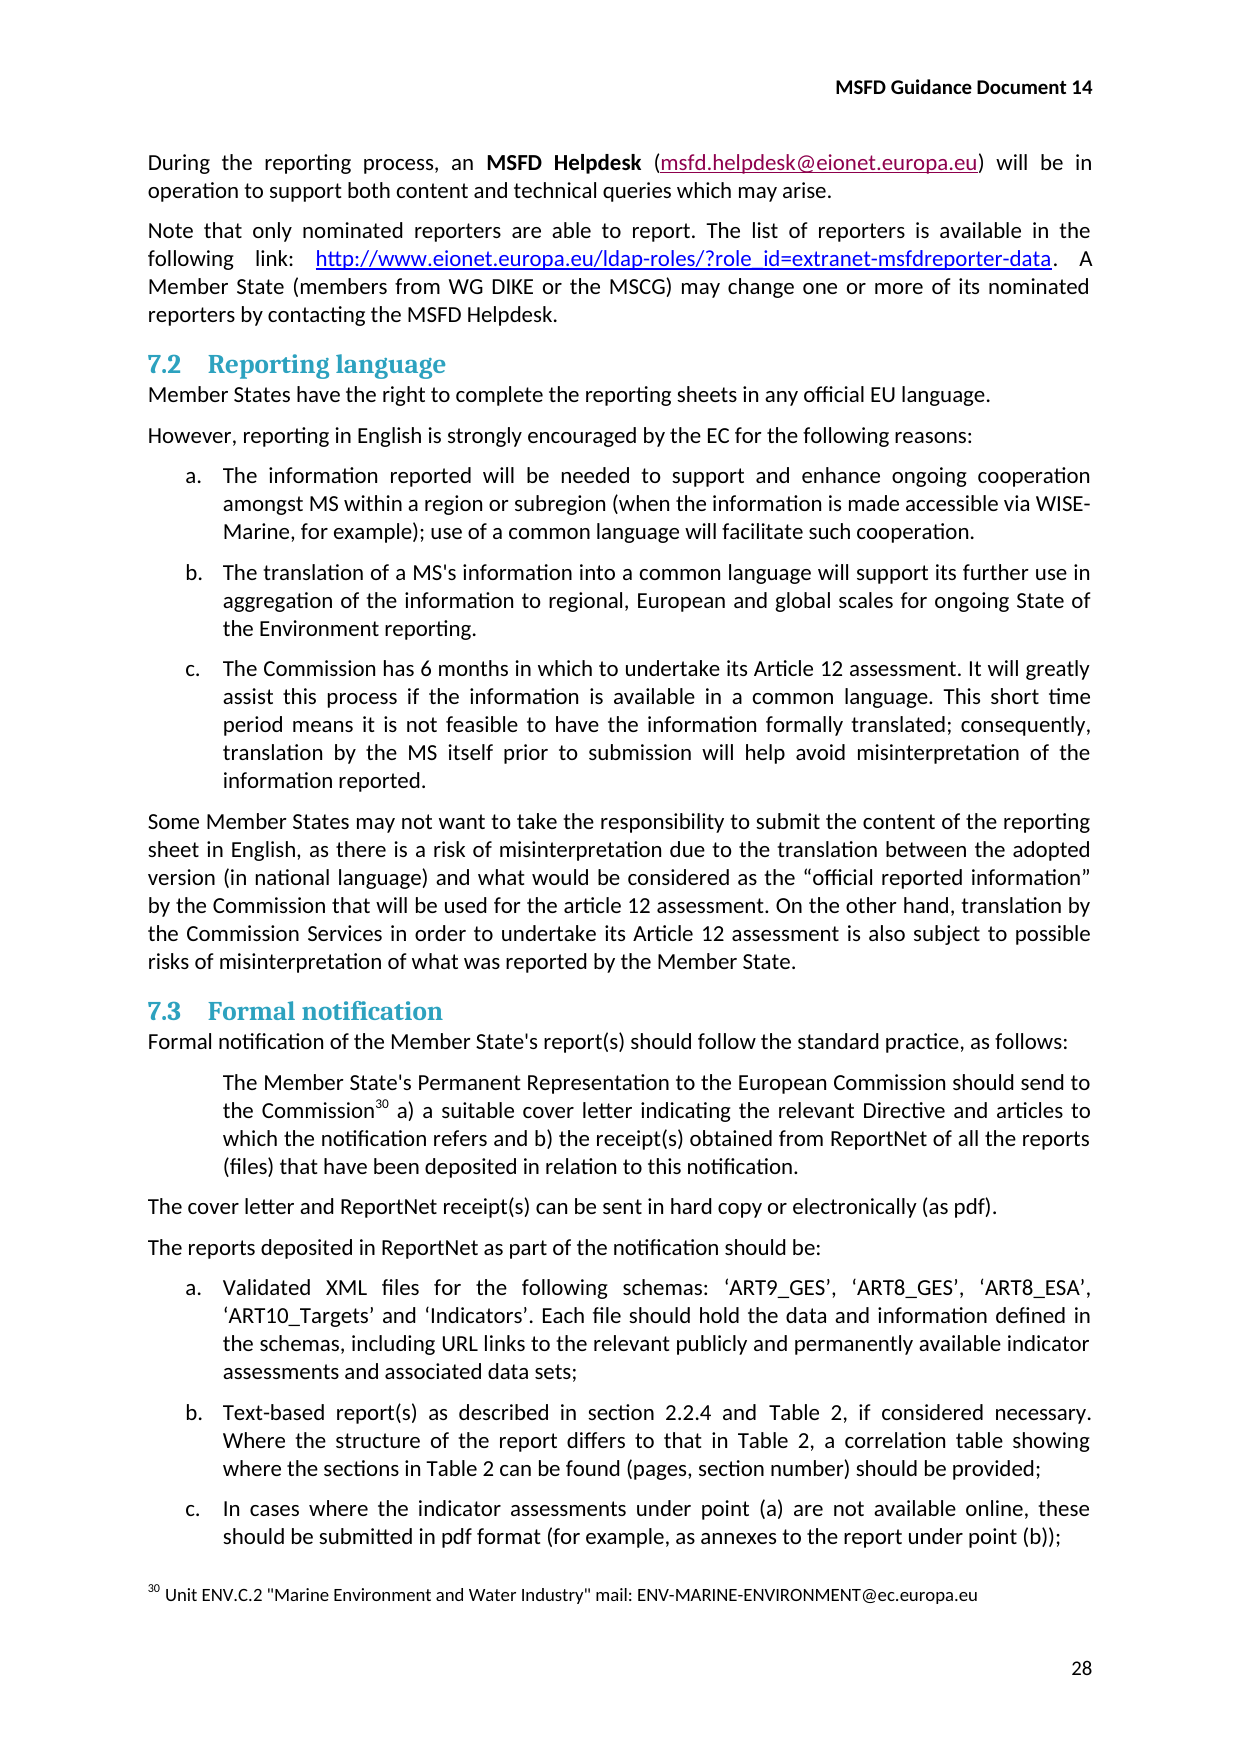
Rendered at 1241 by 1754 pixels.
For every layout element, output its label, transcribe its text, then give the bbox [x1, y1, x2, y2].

text Note that only nominated reporters are able to report. The list of reporters is available in the following link: http://www.eionet.europa.eu/ldap-roles/?role_id=extranet-msfdreporter-data. A Member State (members from WG DIKE or the MSCG) may change one or more of its nominated reporters by contacting the MSFD Helpdesk. [148, 216, 1092, 328]
list The translation of a MS's information into a common language will support its further use in aggregation of the information to regional, European and global scales for ongoing State of the Environment reporting. [185, 558, 1092, 642]
subtitle Reporting language [148, 349, 1092, 380]
text During the reporting process, an MSFD Helpdesk (msfd.helpdesk@eionet.europa.eu) will be in operation to support both content and technical queries which may arise. [148, 148, 1092, 204]
text Member States have the right to complete the reporting sheets in any official EU language. [148, 380, 1092, 408]
subtitle Formal notification [148, 996, 1092, 1027]
list In cases where the indicator assessments under point (a) are not available online, these should be submitted in pdf format (for example, as annexes to the report under point (b)); [185, 1494, 1092, 1551]
text However, reporting in English is strongly encouraged by the EC for the following reasons: [148, 421, 1092, 449]
text The Member State's Permanent Representation to the European Commission should send to the Commission a) a suitable cover letter indicating the relevant Directive and articles to which the notification refers and b) the receipt(s) obtained from ReportNet of all the reports (files) that have been deposited in relation to this notification. [223, 1068, 1092, 1180]
list Validated XML files for the following schemas: ‘ART9_GES’, ‘ART8_GES’, ‘ART8_ESA’, ‘ART10_Targets’ and ‘Indicators’. Each file should hold the data and information defined in the schemas, including URL links to the relevant publicly and permanently available indicator assessments and associated data sets; [185, 1273, 1092, 1385]
list Text-based report(s) as described in section 2.2.4 and Table 2, if considered necessary. Where the structure of the report differs to that in Table 2, a correlation table showing where the sections in Table 2 can be found (pages, section number) should be provided; [185, 1398, 1092, 1482]
text Formal notification of the Member State's report(s) should follow the standard practice, as follows: [148, 1027, 1092, 1055]
list The Commission has 6 months in which to undertake its Article 12 assessment. It will greatly assist this process if the information is available in a common language. This short time period means it is not feasible to have the information formally translated; consequently, translation by the MS itself prior to submission will help avoid misinterpretation of the information reported. [185, 654, 1092, 794]
text The reports deposited in ReportNet as part of the notification should be: [148, 1233, 1092, 1261]
text The cover letter and ReportNet receipt(s) can be sent in hard copy or electronically (as pdf). [148, 1192, 1092, 1220]
list The information reported will be needed to support and enhance ongoing cooperation amongst MS within a region or subregion (when the information is made accessible via WISE-Marine, for example); use of a common language will facilitate such cooperation. [185, 461, 1092, 545]
text Some Member States may not want to take the responsibility to submit the content of the reporting sheet in English, as there is a risk of misinterpretation due to the translation between the adopted version (in national language) and what would be considered as the “official reported information” by the Commission that will be used for the article 12 assessment. On the other hand, translation by the Commission Services in order to undertake its Article 12 assessment is also subject to possible risks of misinterpretation of what was reported by the Member State. [148, 807, 1092, 975]
